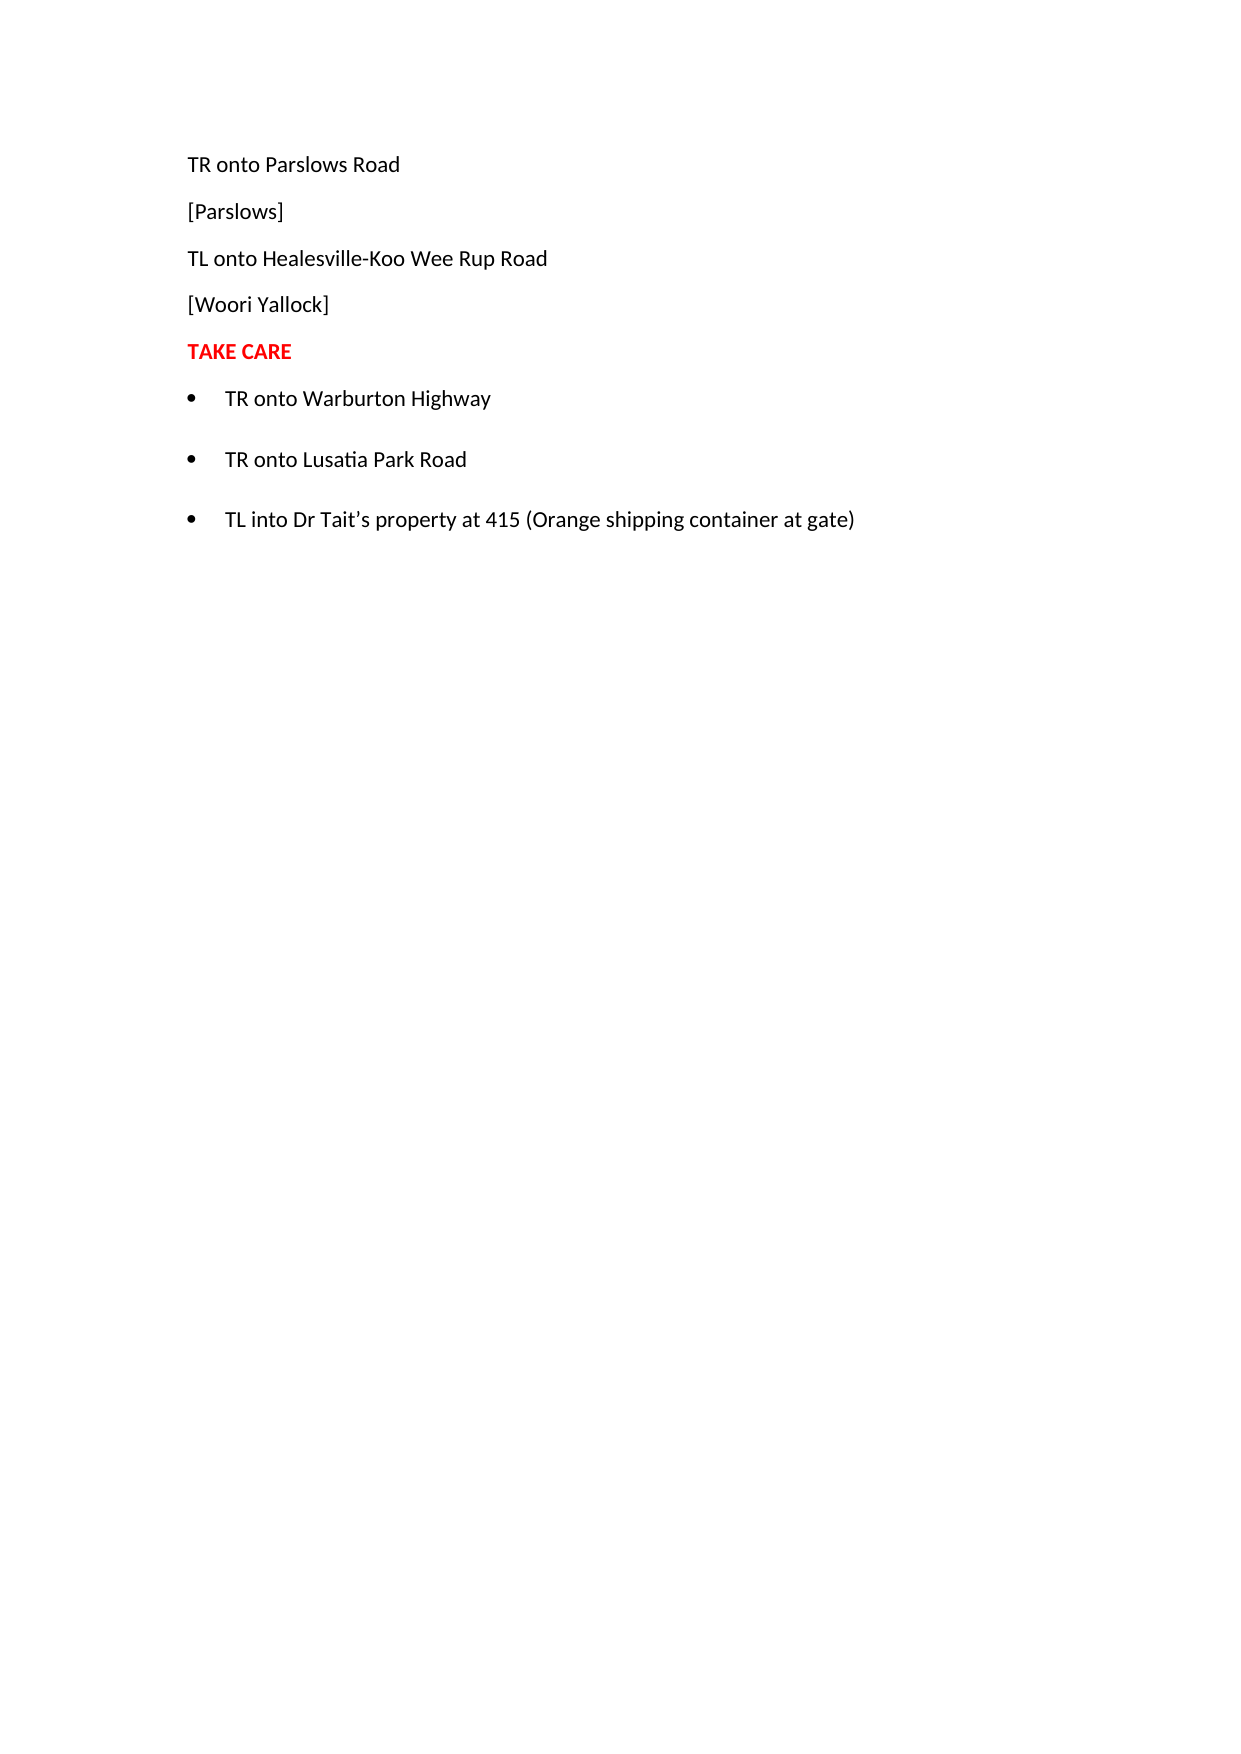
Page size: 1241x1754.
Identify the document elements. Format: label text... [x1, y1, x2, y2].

list TR onto Warburton Highway [187, 384, 1090, 412]
text [Parslows] [187, 197, 1090, 225]
list TR onto Lusatia Park Road [187, 445, 1090, 473]
text TAKE CARE [187, 337, 1090, 366]
list TL into Dr Tait’s property at 415 (Orange shipping container at gate) [187, 505, 1090, 533]
text TR onto Parslows Road [187, 150, 1090, 178]
text TL onto Healesville-Koo Wee Rup Road [187, 244, 1090, 272]
text [Woori Yallock] [187, 291, 1090, 319]
